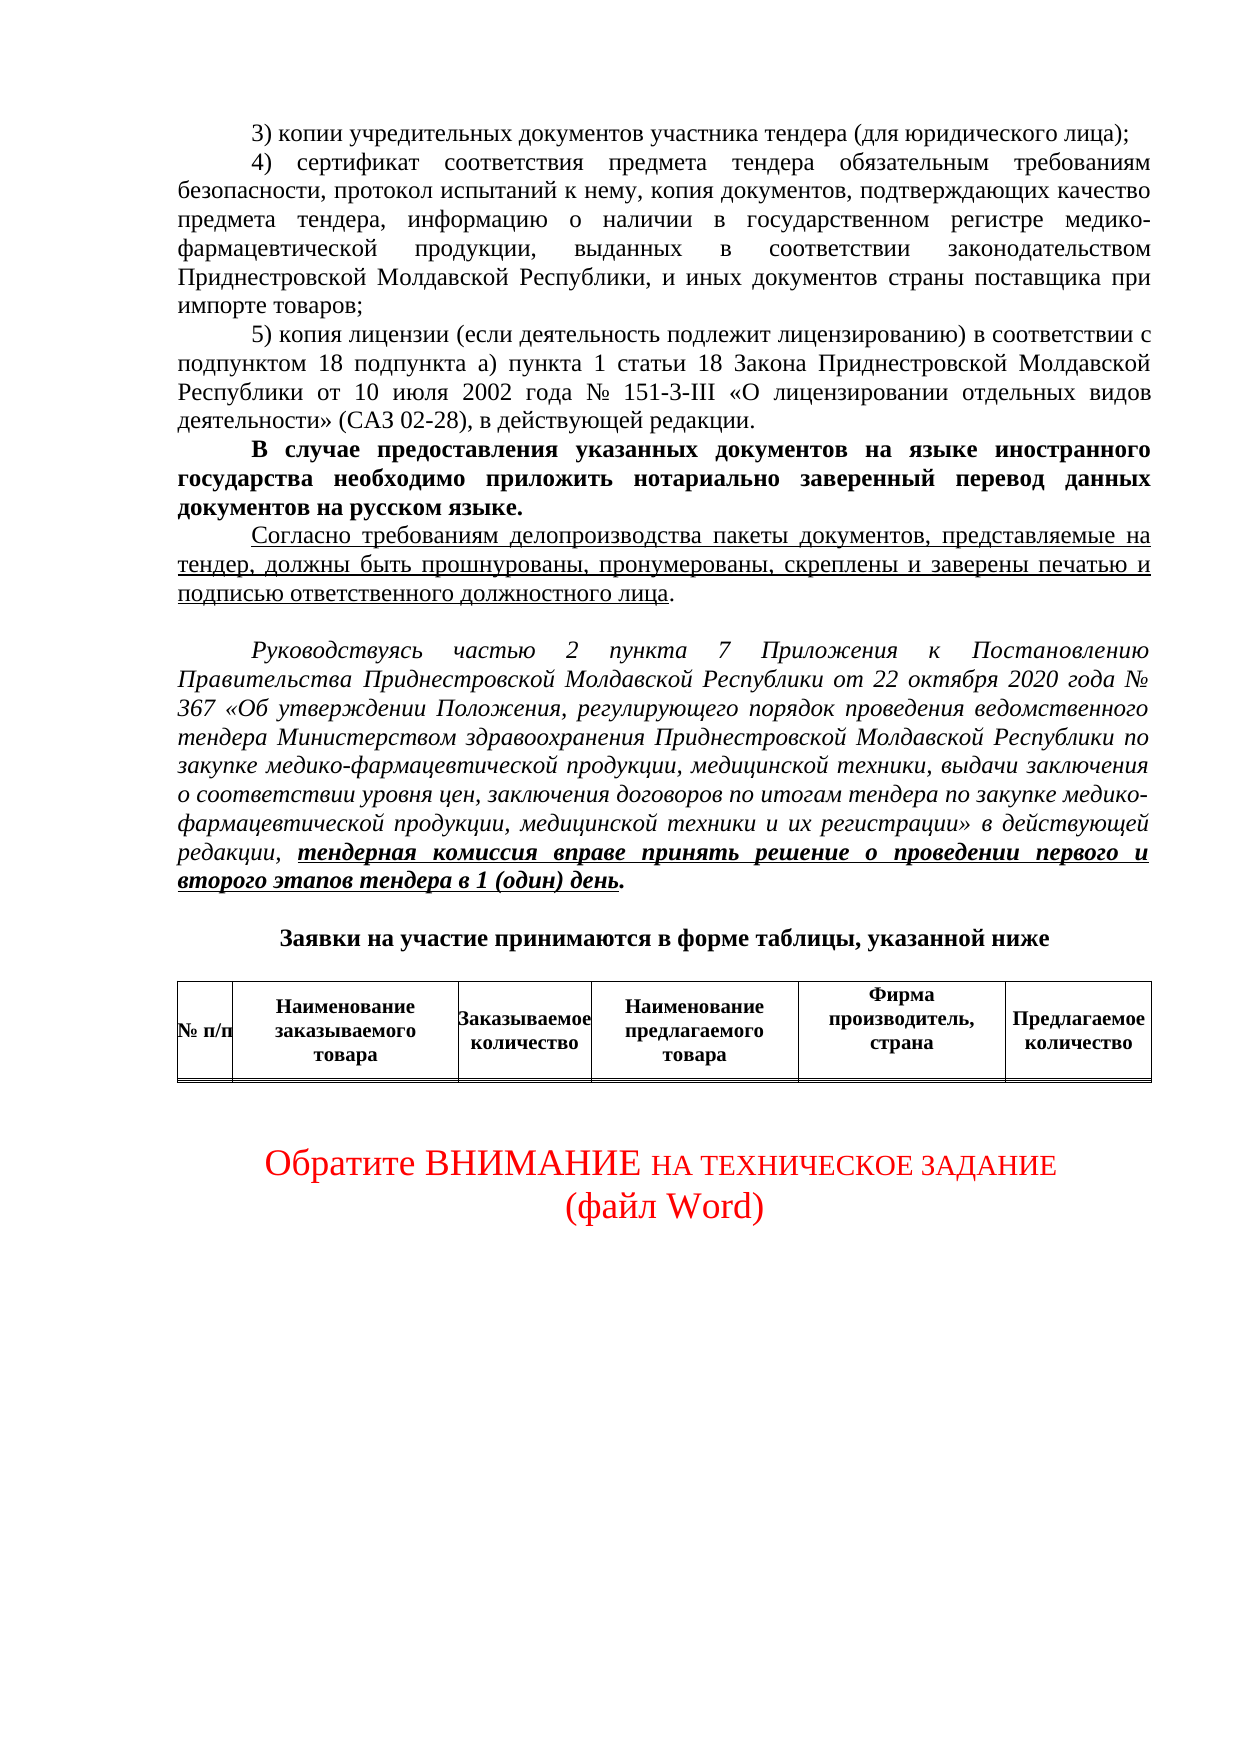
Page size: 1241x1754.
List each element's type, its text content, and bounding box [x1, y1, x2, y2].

text Заявки на участие принимаются в форме таблицы, указанной ниже [177, 923, 1152, 952]
table_header Предлагаемое количество [1006, 982, 1151, 1078]
table_header Заказываемое количество [459, 982, 591, 1078]
table_header № п/п [178, 982, 232, 1078]
text В случае предоставления указанных документов на языке иностранного государства необходимо приложить нотариально заверенный перевод данных документов на русском языке. [177, 434, 1152, 521]
text 3) копии учредительных документов участника тендера (для юридического лица); [177, 118, 1152, 147]
table_header Фирма производитель, страна [799, 982, 1005, 1078]
text 5) копия лицензии (если деятельность подлежит лицензированию) в соответствии с подпунктом 18 подпункта а) пункта 1 статьи 18 Закона Приднестровской Молдавской Республики от 10 июля 2002 года № 151-3-III «О лицензировании отдельных видов деятельности» (САЗ 02-28), в действующей редакции. [177, 319, 1152, 434]
text 4) сертификат соответствия предмета тендера обязательным требованиям безопасности, протокол испытаний к нему, копия документов, подтверждающих качество предмета тендера, информацию о наличии в государственном регистре медико-фармацевтической продукции, выданных в соответствии законодательством Приднестровской Молдавской Республики, и иных документов страны поставщика при импорте товаров; [177, 147, 1152, 319]
text Согласно требованиям делопроизводства пакеты документов, представляемые на тендер, должны быть прошнурованы, пронумерованы, скреплены и заверены печатью и подписью ответственного должностного лица. [177, 521, 1152, 607]
text Обратите ВНИМАНИЕ НА ТЕХНИЧЕСКОЕ ЗАДАНИЕ (файл Word) [177, 1141, 1152, 1227]
table_header Наименование заказываемого товара [233, 982, 458, 1078]
table_header Наименование предлагаемого товара [592, 982, 798, 1078]
text Руководствуясь частью 2 пункта 7 Приложения к Постановлению Правительства Приднестровской Молдавской Республики от 22 октября 2020 года № 367 «Об утверждении Положения, регулирующего порядок проведения ведомственного тендера Министерством здравоохранения Приднестровской Молдавской Республики по закупке медико-фармацевтической продукции, медицинской техники, выдачи заключения о соответствии уровня цен, заключения договоров по итогам тендера по закупке медико-фармацевтической продукции, медицинской техники и их регистрации» в действующей редакции, тендерная комиссия вправе принять решение о проведении первого и второго этапов тендера в 1 (один) день. [177, 636, 1152, 894]
